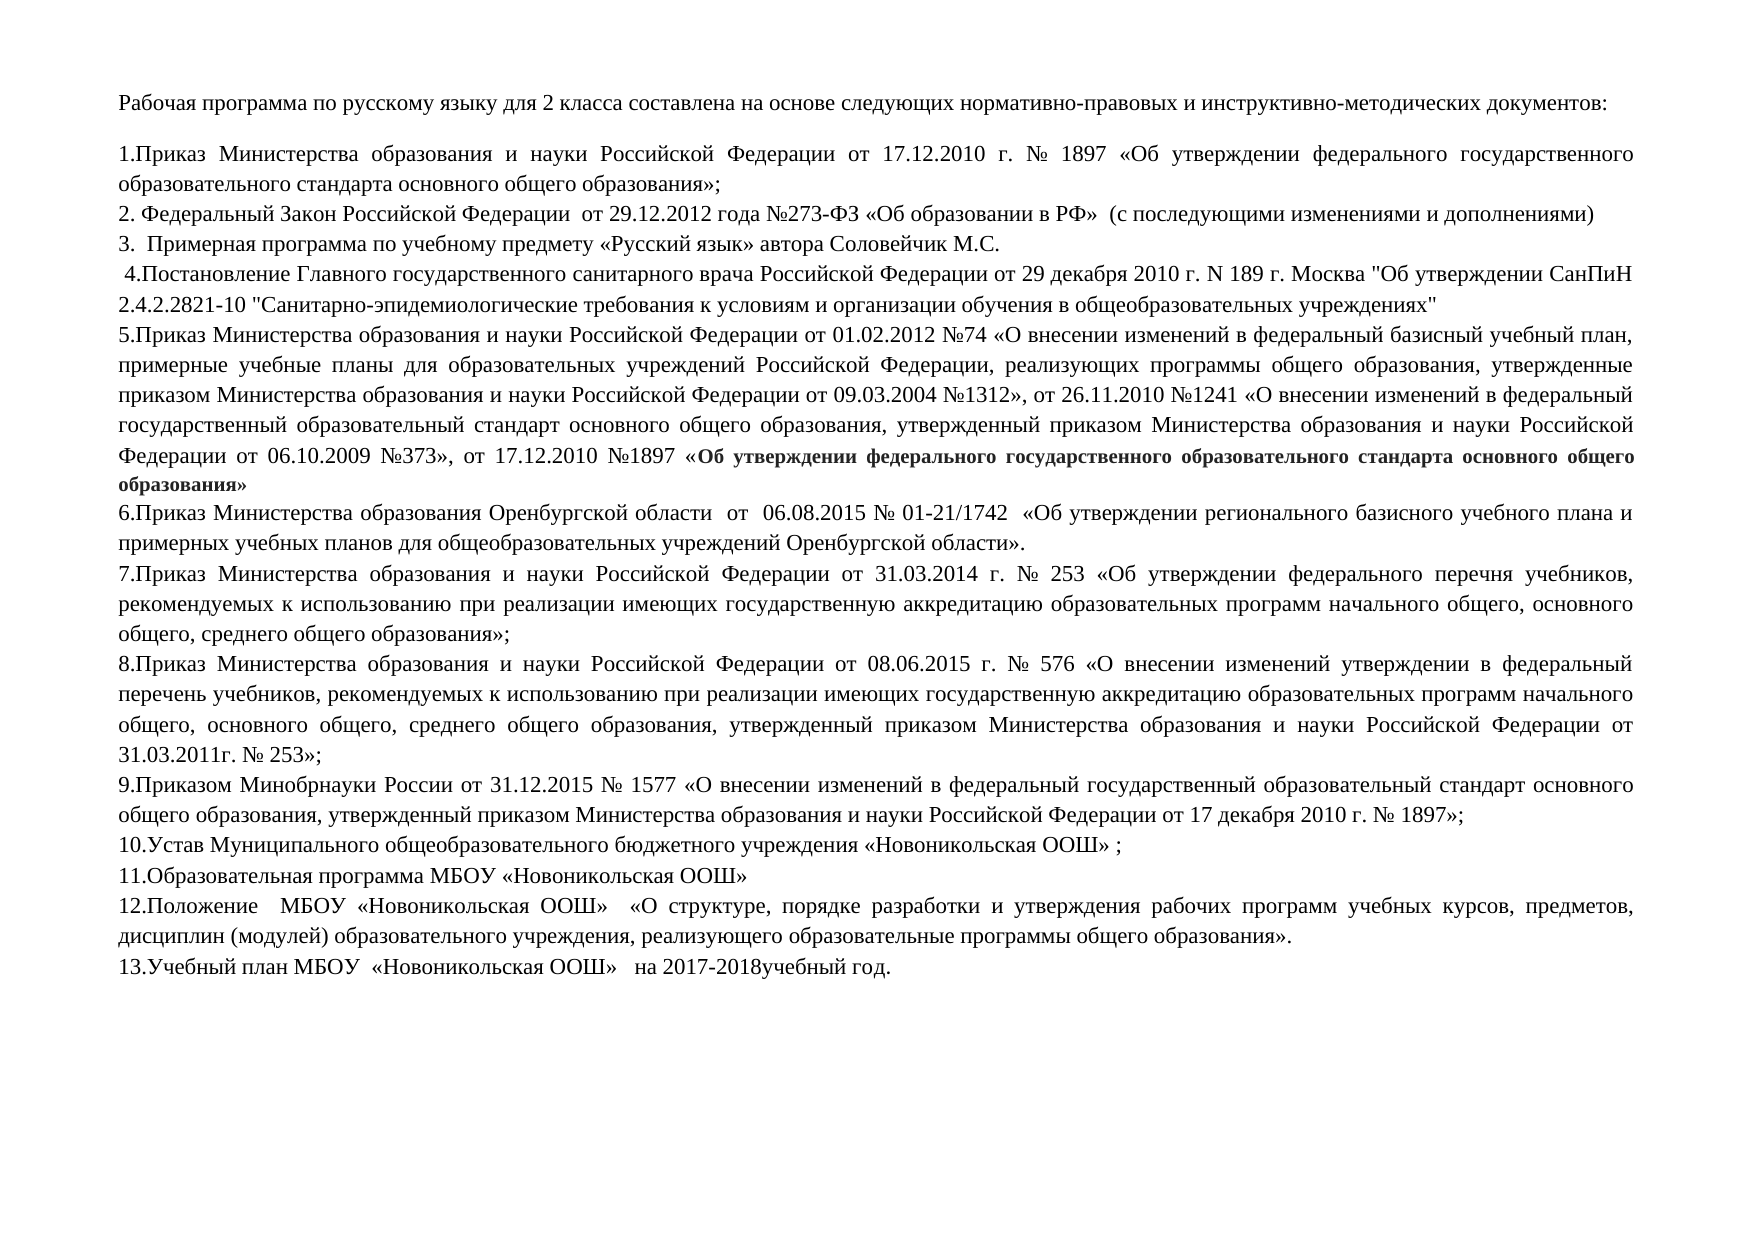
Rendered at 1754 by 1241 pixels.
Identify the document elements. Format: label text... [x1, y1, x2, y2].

text 2. Федеральный Закон Российской Федерации от 29.12.2012 года №273-ФЗ «Об образовании в РФ» (с последующими изменениями и дополнениями) [118, 200, 1636, 226]
text 5.Приказ Министерства образования и науки Российской Федерации от 01.02.2012 №74 «О внесении изменений в федеральный базисный учебный план, примерные учебные планы для образовательных учреждений Российской Федерации, реализующих программы общего образования, утвержденные приказом Министерства образования и науки Российской Федерации от 09.03.2004 №1312», от 26.11.2010 №1241 «О внесении изменений в федеральный государственный образовательный стандарт основного общего образования, утвержденный приказом Министерства образования и науки Российской Федерации от 06.10.2009 №373», от 17.12.2010 №1897 «Об утверждении федерального государственного образовательного стандарта основного общего образования» [118, 321, 1636, 496]
text 3. Примерная программа по учебному предмету «Русский язык» автора Соловейчик М.С. [118, 230, 1636, 257]
text 13.Учебный план МБОУ «Новоникольская ООШ» на 2017-2018учебный год. [118, 952, 1636, 980]
text 10.Устав Муниципального общеобразовательного бюджетного учреждения «Новоникольская ООШ» ; [118, 832, 1636, 858]
text 1.Приказ Министерства образования и науки Российской Федерации от 17.12.2010 г. № 1897 «Об утверждении федерального государственного образовательного стандарта основного общего образования»; [118, 140, 1636, 196]
text 4.Постановление Главного государственного санитарного врача Российской Федерации от 29 декабря . N . Москва "Об утверждении СанПиН 2.4.2.2821-10 "Санитарно-эпидемиологические требования к условиям и организации обучения в общеобразовательных учреждениях" [118, 261, 1636, 317]
text 12.Положение МБОУ «Новоникольская ООШ» «О структуре, порядке разработки и утверждения рабочих программ учебных курсов, предметов, дисциплин (модулей) образовательного учреждения, реализующего образовательные программы общего образования». [118, 892, 1636, 948]
text 11.Образовательная программа МБОУ «Новоникольская ООШ» [118, 862, 1636, 888]
text 9.Приказом Минобрнауки России от 31.12.2015 № 1577 «О внесении изменений в федеральный государственный образовательный стандарт основного общего образования, утвержденный приказом Министерства образования и науки Российской Федерации от 17 декабря 2010 г. № 1897»; [118, 771, 1636, 828]
text 8.Приказ Министерства образования и науки Российской Федерации от 08.06.2015 г. № 576 «О внесении изменений утверждении в федеральный перечень учебников, рекомендуемых к использованию при реализации имеющих государственную аккредитацию образовательных программ начального общего, основного общего, среднего общего образования, утвержденный приказом Министерства образования и науки Российской Федерации от 31.03.2011г. № 253»; [118, 650, 1636, 767]
text 6.Приказ Министерства образования Оренбургской области от 06.08.2015 № 01-21/1742 «Об утверждении регионального базисного учебного плана и примерных учебных планов для общеобразовательных учреждений Оренбургской области». [118, 499, 1636, 556]
text 7.Приказ Министерства образования и науки Российской Федерации от 31.03.2014 г. № 253 «Об утверждении федерального перечня учебников, рекомендуемых к использованию при реализации имеющих государственную аккредитацию образовательных программ начального общего, основного общего, среднего общего образования»; [118, 560, 1636, 646]
text Рабочая программа по русскому языку для 2 класса составлена на основе следующих нормативно-правовых и инструктивно-методических документов: [118, 89, 1636, 115]
